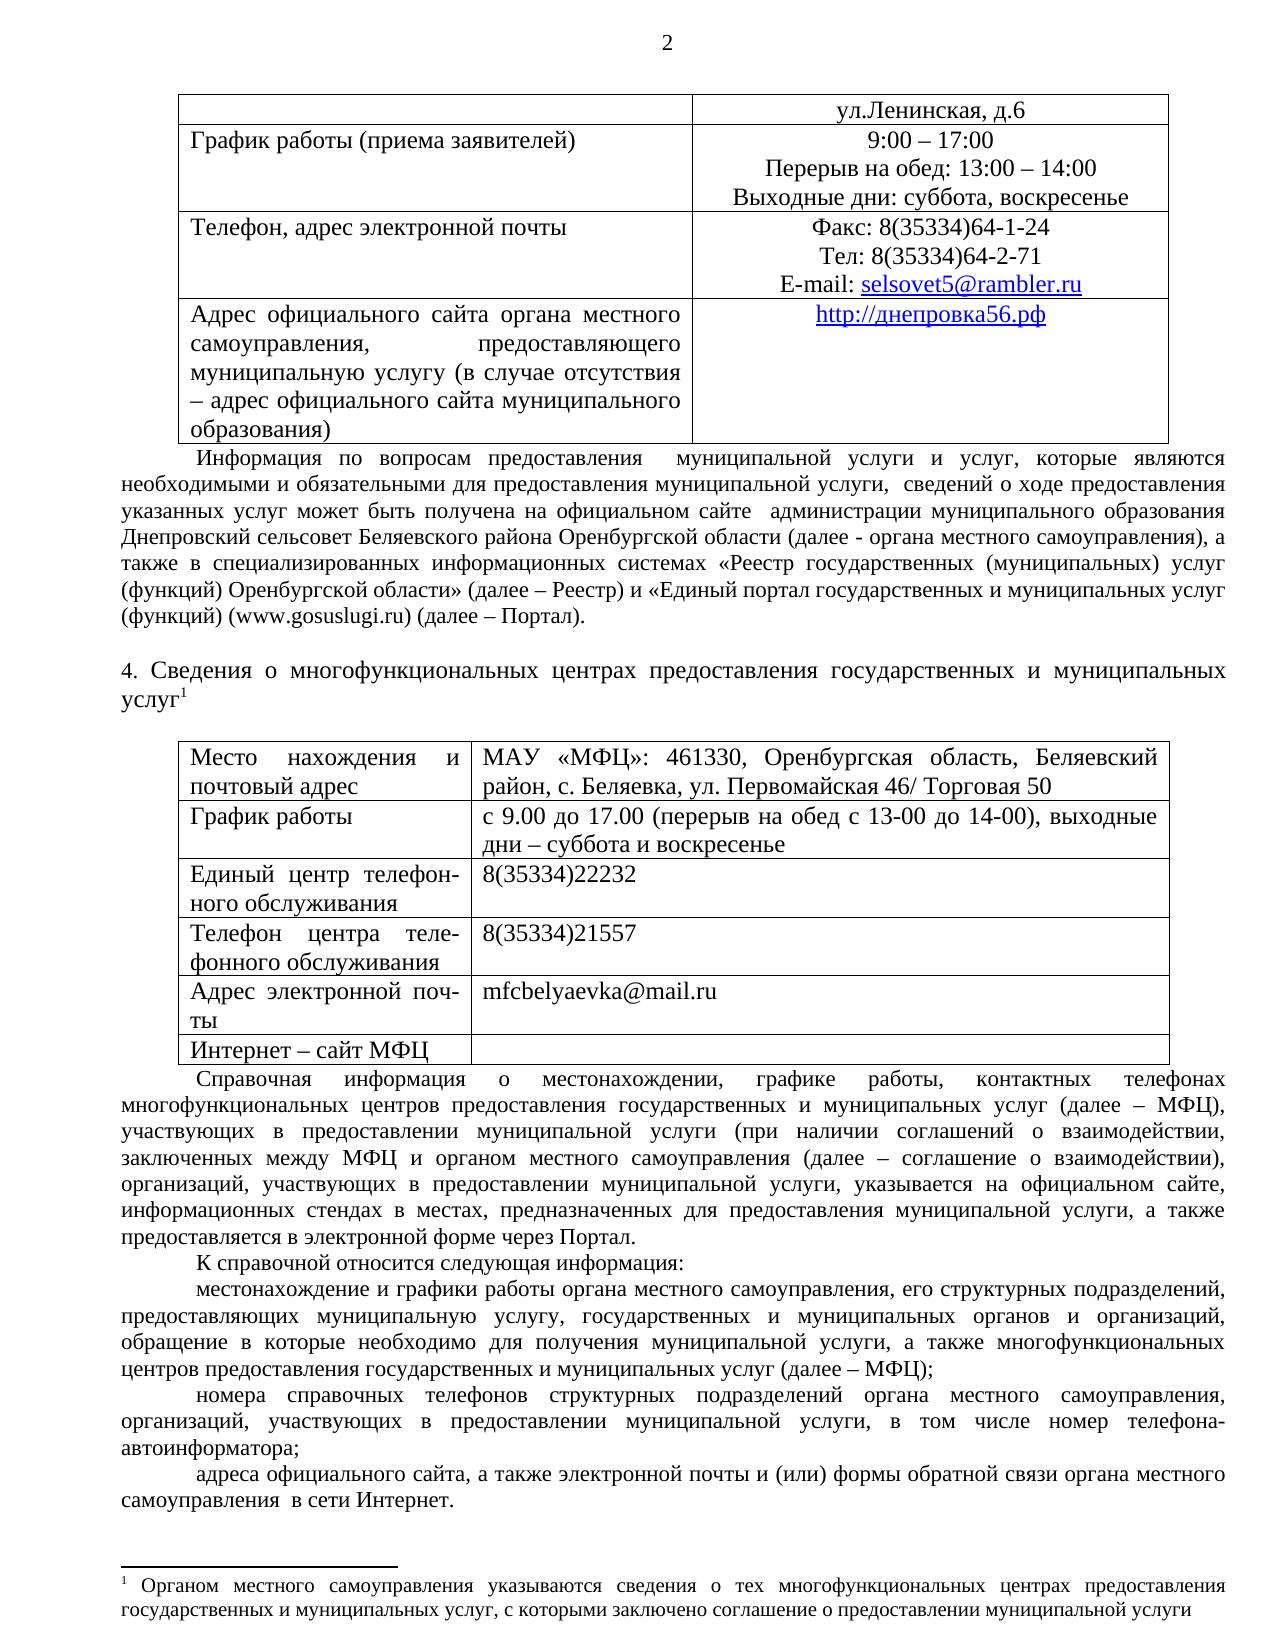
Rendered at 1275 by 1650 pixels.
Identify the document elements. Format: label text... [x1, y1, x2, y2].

table_cell Адрес электронной поч-ты [179, 976, 471, 1034]
table_cell Интернет – сайт МФЦ [179, 1035, 471, 1064]
table_cell Телефон, адрес электронной почты [179, 212, 692, 298]
table_cell Единый центр телефон-ного обслуживания [179, 859, 471, 917]
text Справочная информация о местонахождении, графике работы, контактных телефонах многофункциональных центров предоставления государственных и муниципальных услуг (далее – МФЦ), участвующих в предоставлении муниципальной услуги (при наличии соглашений о взаимодействии, заключенных между МФЦ и органом местного самоуправления (далее – соглашение о взаимодействии), организаций, участвующих в предоставлении муниципальной услуги, указывается на официальном сайте, информационных стендах в местах, предназначенных для предоставления муниципальной услуги, а также предоставляется в электронной форме через Портал. [121, 1065, 1227, 1249]
table_cell Факс: 8(35334)64-1-24 Тел: 8(35334)64-2-71 Е-mail: selsovet5@rambler.ru [693, 212, 1168, 298]
table_header МАУ «МФЦ»: 461330, Оренбургская область, Беляевский район, с. Беляевка, ул. Первомайская 46/ Торговая 50 [472, 742, 1169, 800]
text К справочной относится следующая информация: [121, 1249, 1227, 1276]
table_cell График работы (приема заявителей) [179, 125, 692, 211]
text Информация по вопросам предоставления муниципальной услуги и услуг, которые являются необходимыми и обязательными для предоставления муниципальной услуги, сведений о ходе предоставления указанных услуг может быть получена на официальном сайте администрации муниципального образования Днепровский сельсовет Беляевского района Оренбургской области (далее - органа местного самоуправления), а также в специализированных информационных системах «Реестр государственных (муниципальных) услуг (функций) Оренбургской области» (далее – Реестр) и «Единый портал государственных и муниципальных услуг (функций) (www.gosuslugi.ru) (далее – Портал). [121, 444, 1227, 628]
table_cell 9:00 – 17:00 Перерыв на обед: 13:00 – 14:00 Выходные дни: суббота, воскресенье [693, 125, 1168, 211]
table_cell 8(35334)22232 [472, 859, 1169, 917]
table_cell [179, 95, 692, 124]
table_cell с 9.00 до 17.00 (перерыв на обед с 13-00 до 14-00), выходные дни – суббота и воскресенье [472, 801, 1169, 858]
table_cell http://днепровка56.рф [693, 299, 1168, 443]
table_cell [472, 1035, 1169, 1064]
table_cell Телефон центра теле-фонного обслуживания [179, 918, 471, 975]
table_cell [693, 95, 1168, 124]
text местонахождение и графики работы органа местного самоуправления, его структурных подразделений, предоставляющих муниципальную услугу, государственных и муниципальных органов и организаций, обращение в которые необходимо для получения муниципальной услуги, а также многофункциональных центров предоставления государственных и муниципальных услуг (далее – МФЦ); [121, 1276, 1227, 1381]
table_header Место нахождения и почтовый адрес [179, 742, 471, 800]
table_cell mfcbelyaevka@mail.ru [472, 976, 1169, 1034]
text адреса официального сайта, а также электронной почты и (или) формы обратной связи органа местного самоуправления в сети Интернет. [121, 1460, 1227, 1513]
text номера справочных телефонов структурных подразделений органа местного самоуправления, организаций, участвующих в предоставлении муниципальной услуги, в том числе номер телефона-автоинформатора; [121, 1381, 1227, 1460]
table_cell Адрес официального сайта органа местного самоуправления, предоставляющего муниципальную услугу (в случае отсутствия – адрес официального сайта муниципального образования) [179, 299, 692, 443]
table_cell График работы [179, 801, 471, 858]
table_cell 8(35334)21557 [472, 918, 1169, 975]
text 4. Сведения о многофункциональных центрах предоставления государственных и муниципальных услуг [121, 655, 1227, 712]
